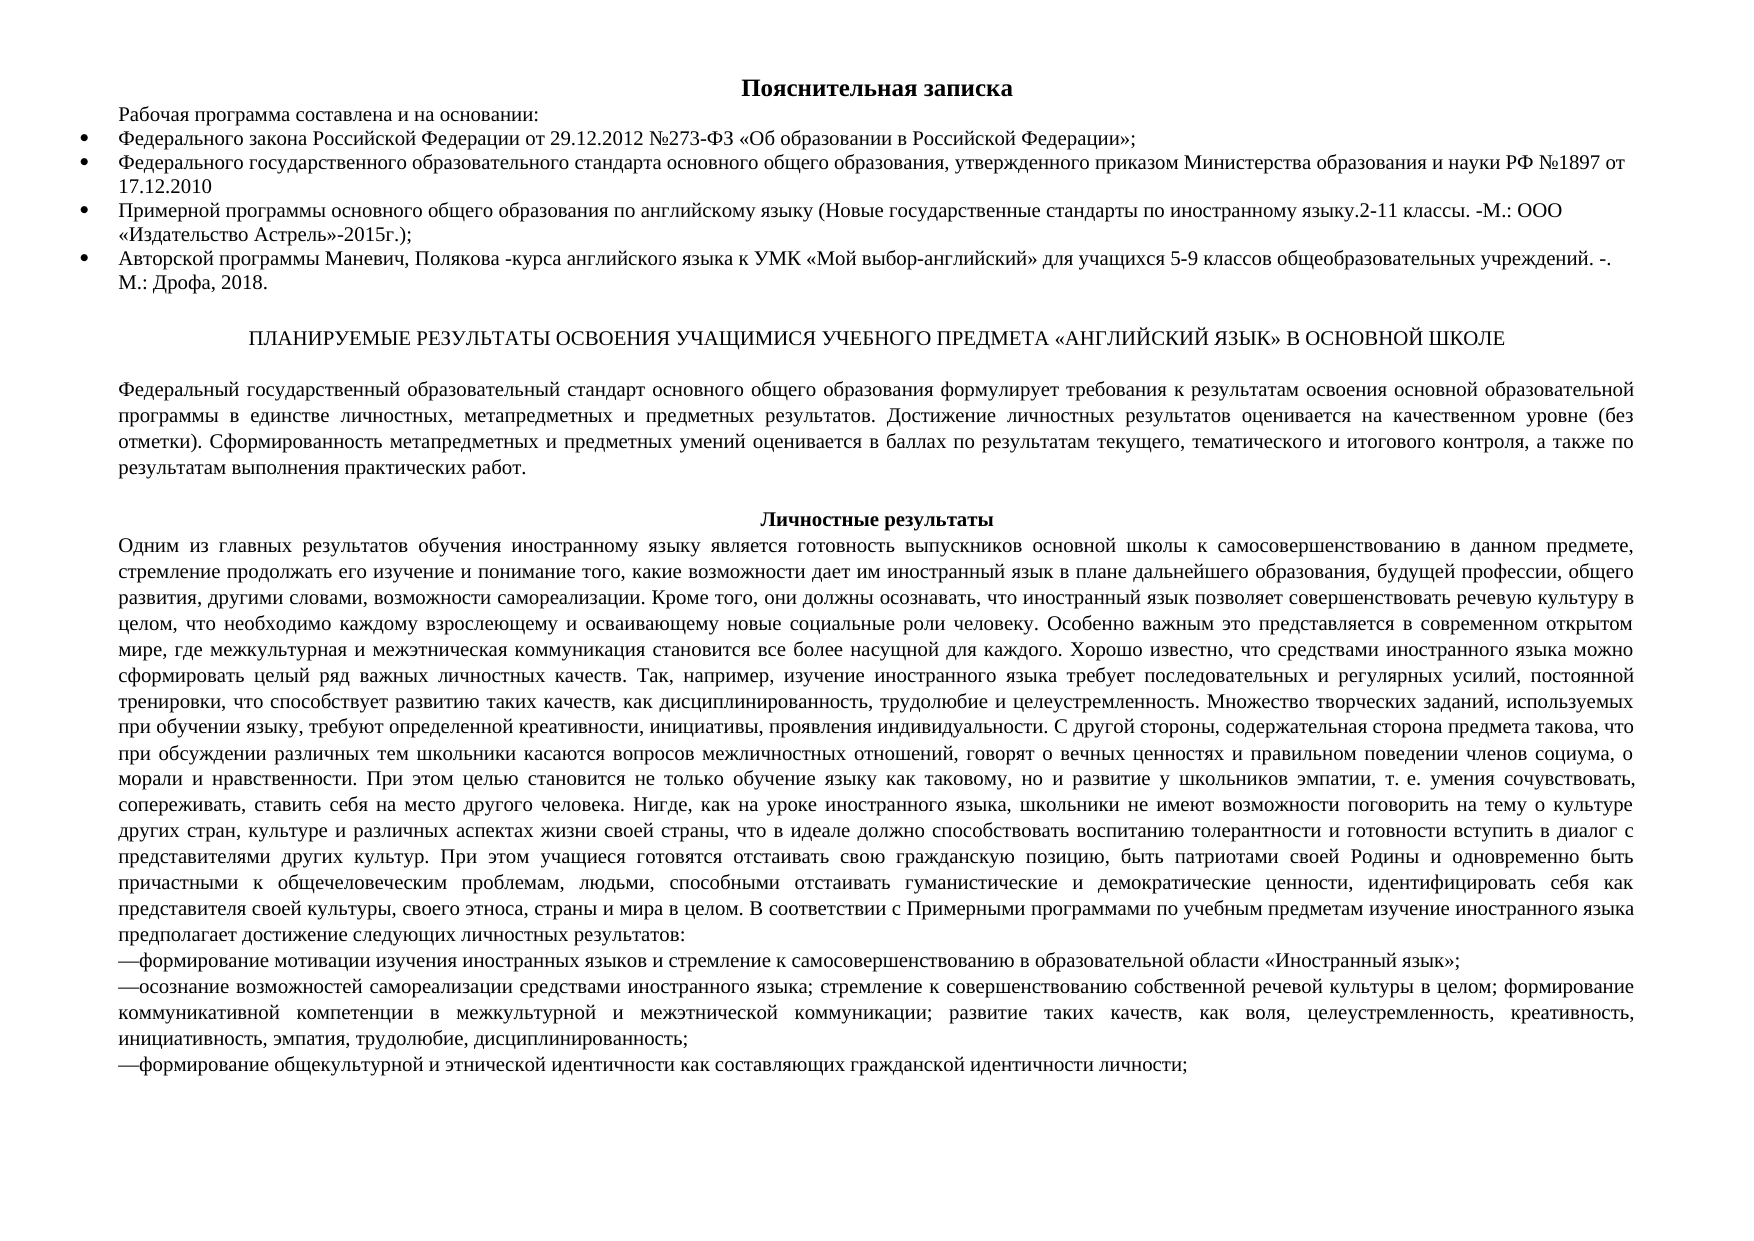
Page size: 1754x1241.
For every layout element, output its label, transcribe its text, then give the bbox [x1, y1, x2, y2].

text Рабочая программа составлена и на основании: [118, 102, 1636, 126]
text Личностные результаты [118, 507, 1636, 531]
text —формирование общекультурной и этнической идентичности как составляющих гражданской идентичности личности; [118, 1052, 1636, 1076]
list Авторской программы Маневич, Полякова -курса английского языка к УМК «Мой выбор-английский» для учащихся 5-9 классов общеобразовательных учреждений. -. М.: Дрофа, 2018. [81, 246, 1636, 294]
text —осознание возможностей самореализации средствами иностранного языка; стремление к совершенствованию собственной речевой культуры в целом; формирование коммуникативной компетенции в межкультурной и межэтнической коммуникации; развитие таких качеств, как воля, целеустремленность, креативность, инициативность, эмпатия, трудолюбие, дисциплинированность; [118, 974, 1636, 1050]
text Федеральный государственный образовательный стандарт основного общего образования формулирует требования к результатам освоения основной образовательной программы в единстве личностных, метапредметных и предметных результатов. Достижение личностных результатов оценивается на качественном уровне (без отметки). Сформированность метапредметных и предметных умений оценивается в баллах по результатам текущего, тематического и итогового контроля, а также по результатам выполнения практических работ. [118, 377, 1636, 479]
list Федерального государственного образовательного стандарта основного общего образования, утвержденного приказом Министерства образования и науки РФ №1897 от 17.12.2010 [81, 150, 1636, 198]
list Примерной программы основного общего образования по английскому языку (Новые государственные стандарты по иностранному языку.2-11 классы. -М.: ООО «Издательство Астрель»-2015г.); [81, 198, 1636, 246]
list Федерального закона Российской Федерации от 29.12.2012 №273-ФЗ «Об образовании в Российской Федерации»; [81, 126, 1636, 150]
text Пояснительная записка [118, 73, 1636, 102]
text —формирование мотивации изучения иностранных языков и стремление к самосовершенствованию в образовательной области «Иностранный язык»; [118, 948, 1636, 972]
text Одним из главных результатов обучения иностранному языку является готовность выпускников основной школы к самосовершенствованию в данном предмете, стремление продолжать его изучение и понимание того, какие возможности дает им иностранный язык в плане дальнейшего образования, будущей профессии, общего развития, другими словами, возможности самореализации. Кроме того, они должны осознавать, что иностранный язык позволяет совершенствовать речевую культуру в целом, что необходимо каждому взрослеющему и осваивающему новые социальные роли человеку. Особенно важным это представляется в современном открытом мире, где межкультурная и межэтническая коммуникация становится все более насущной для каждого. Хорошо известно, что средствами иностранного языка можно сформировать целый ряд важных личностных качеств. Так, например, изучение иностранного языка требует последовательных и регулярных усилий, постоянной тренировки, что способствует развитию таких качеств, как дисциплинированность, трудолюбие и целеустремленность. Множество творческих заданий, используемых при обучении языку, требуют определенной креативности, инициативы, проявления индивидуальности. С другой стороны, содержательная сторона предмета такова, что при обсуждении различных тем школьники касаются вопросов межличностных отношений, говорят о вечных ценностях и правильном поведении членов социума, о морали и нравственности. При этом целью становится не только обучение языку как таковому, но и развитие у школьников эмпатии, т. е. умения сочувствовать, сопереживать, ставить себя на место другого человека. Нигде, как на уроке иностранного языка, школьники не имеют возможности поговорить на тему о культуре других стран, культуре и различных аспектах жизни своей страны, что в идеале должно способствовать воспитанию толерантности и готовности вступить в диалог с представителями других культур. При этом учащиеся готовятся отстаивать свою гражданскую позицию, быть патриотами своей Родины и одновременно быть причастными к общечеловеческим проблемам, людьми, способными отстаивать гуманистические и демократические ценности, идентифицировать себя как представителя своей культуры, своего этноса, страны и мира в целом. В соответствии с Примерными программами по учебным предметам изучение иностранного языка предполагает достижение следующих личностных результатов: [118, 533, 1636, 946]
text ПЛАНИРУЕМЫЕ РЕЗУЛЬТАТЫ ОСВОЕНИЯ УЧАЩИМИСЯ УЧЕБНОГО ПРЕДМЕТА «АНГЛИЙСКИЙ ЯЗЫК» В ОСНОВНОЙ ШКОЛЕ [118, 325, 1636, 349]
